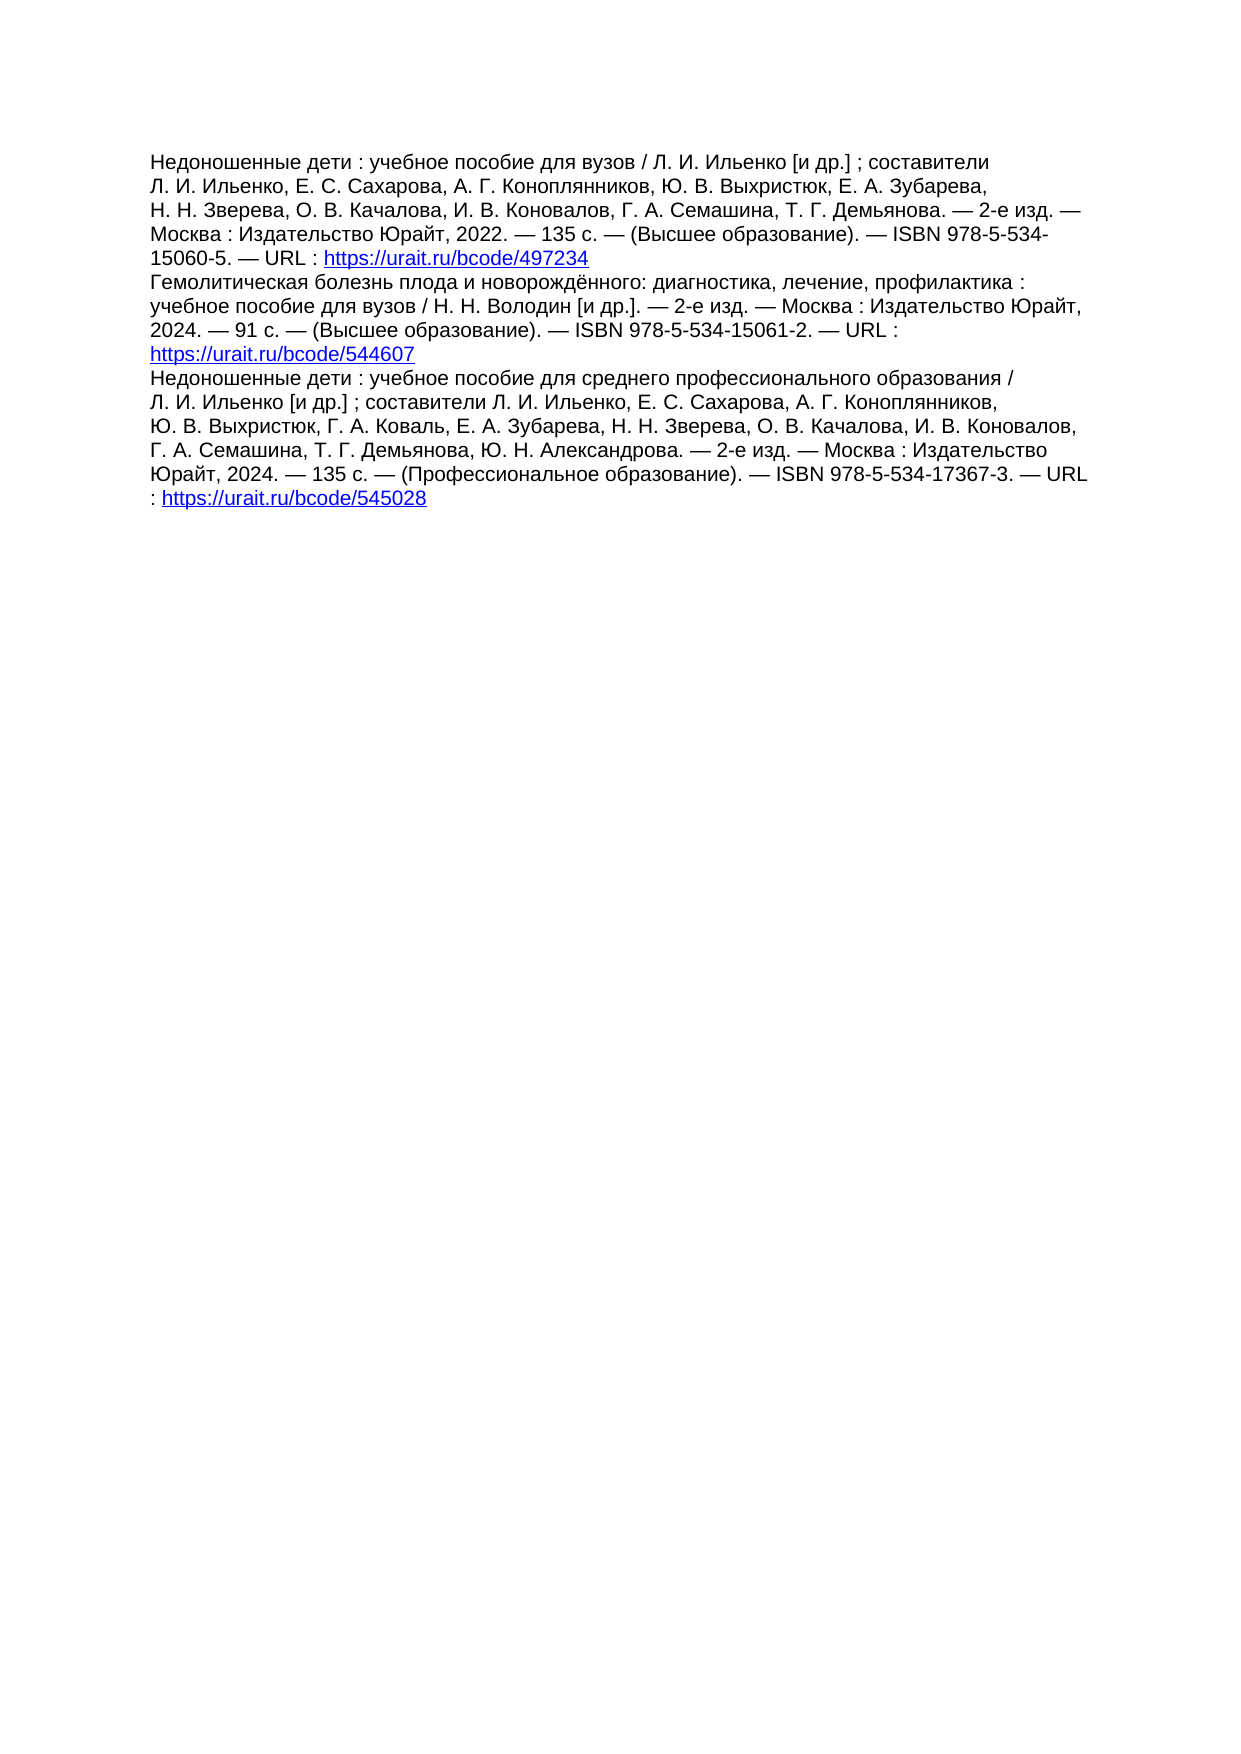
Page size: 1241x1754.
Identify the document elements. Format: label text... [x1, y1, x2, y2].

text Гемолитическая болезнь плода и новорождённого: диагностика, лечение, профилактика : учебное пособие для вузов / Н. Н. Володин [и др.]. — 2-е изд. — Москва : Издательство Юрайт, 2024. — 91 с. — (Высшее образование). — ISBN 978-5-534-15061-2. — URL : https://urait.ru/bcode/544607 [150, 270, 1090, 366]
text Недоношенные дети : учебное пособие для вузов / Л. И. Ильенко [и др.] ; составители Л. И. Ильенко, Е. С. Сахарова, А. Г. Коноплянников, Ю. В. Выхристюк, Е. А. Зубарева, Н. Н. Зверева, О. В. Качалова, И. В. Коновалов, Г. А. Семашина, Т. Г. Демьянова. — 2-е изд. — Москва : Издательство Юрайт, 2022. — 135 с. — (Высшее образование). — ISBN 978-5-534-15060-5. — URL : https://urait.ru/bcode/497234 [150, 150, 1090, 270]
text Недоношенные дети : учебное пособие для среднего профессионального образования / Л. И. Ильенко [и др.] ; составители Л. И. Ильенко, Е. С. Сахарова, А. Г. Коноплянников, Ю. В. Выхристюк, Г. А. Коваль, Е. А. Зубарева, Н. Н. Зверева, О. В. Качалова, И. В. Коновалов, Г. А. Семашина, Т. Г. Демьянова, Ю. Н. Александрова. — 2-е изд. — Москва : Издательство Юрайт, 2024. — 135 с. — (Профессиональное образование). — ISBN 978-5-534-17367-3. — URL : https://urait.ru/bcode/545028 [150, 366, 1090, 509]
